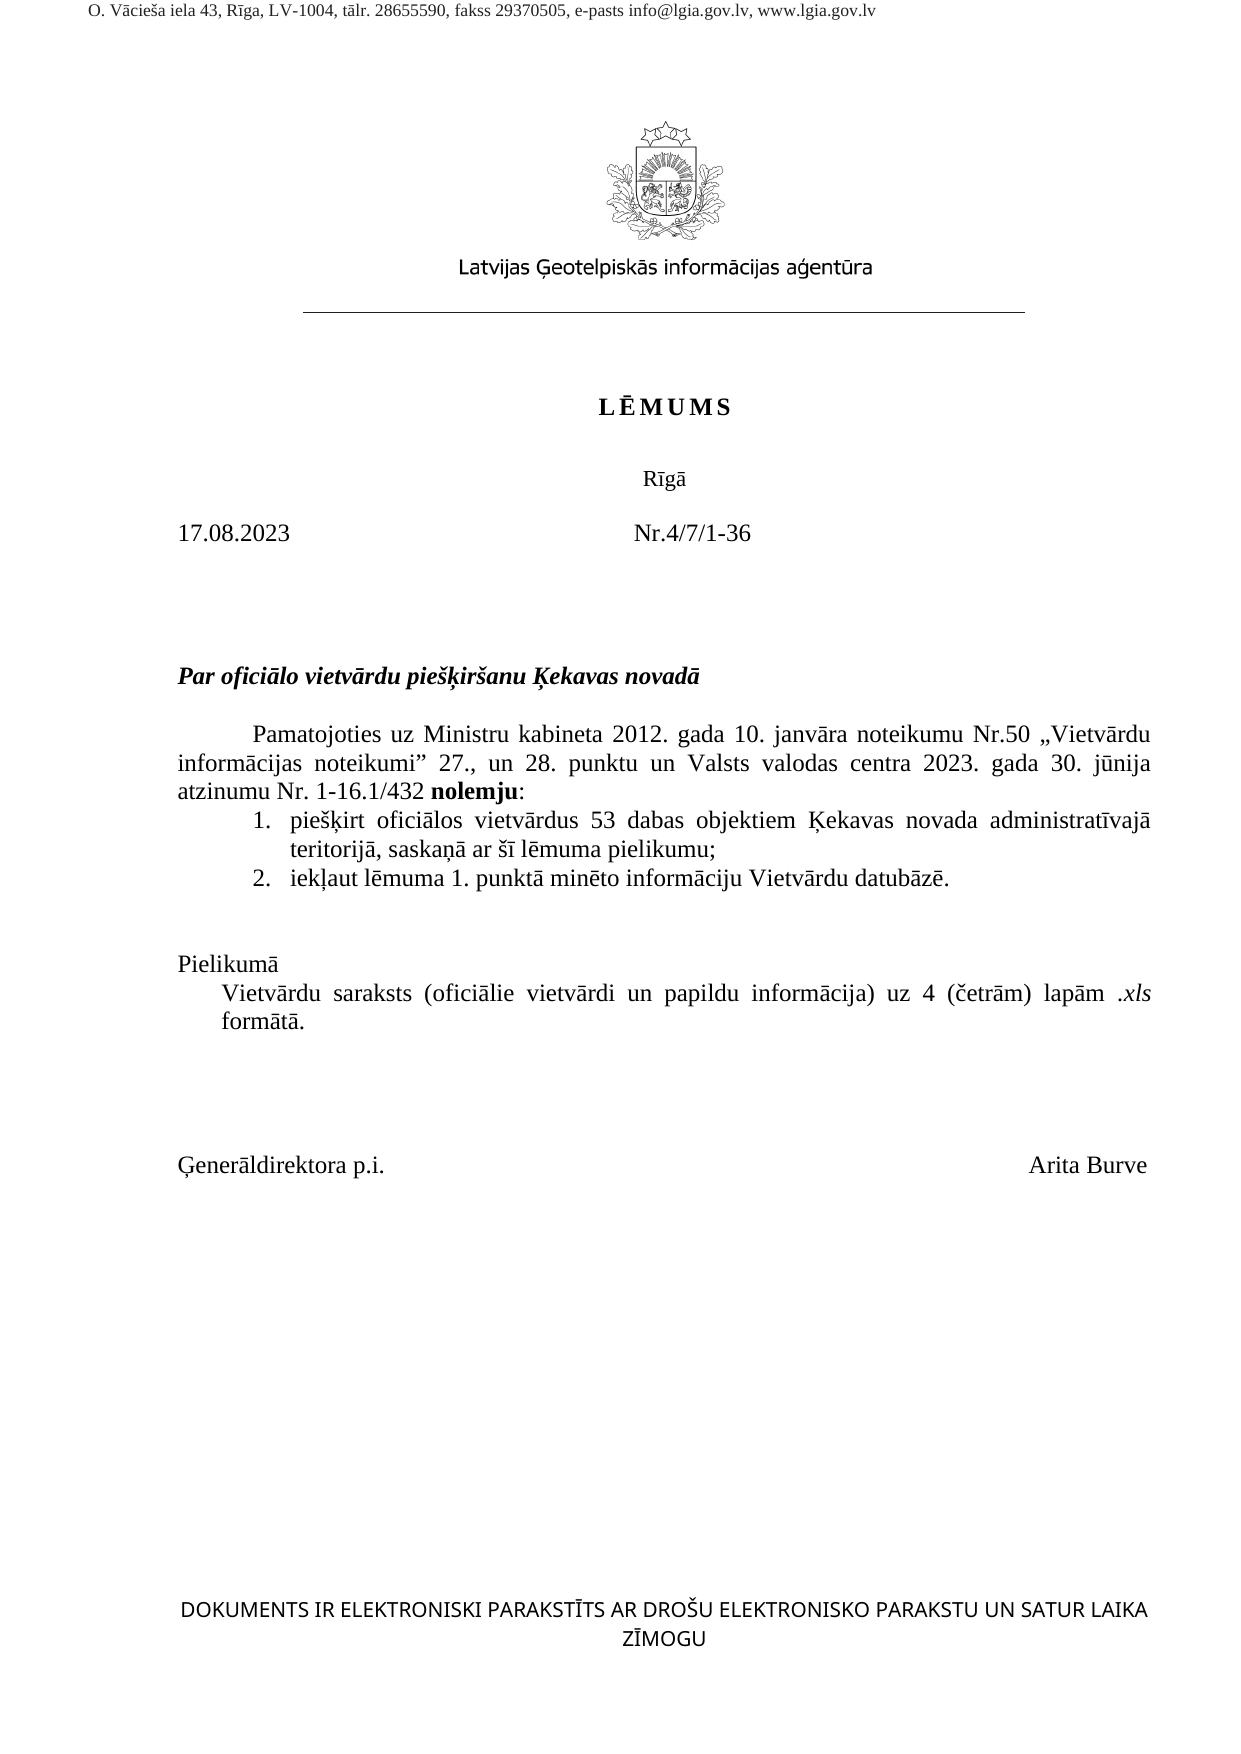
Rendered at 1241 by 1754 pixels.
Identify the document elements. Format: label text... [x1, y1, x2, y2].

picture [200, 121, 1131, 292]
text Ģenerāldirektora p.i. Arita Burve [177, 1150, 1152, 1179]
text Rīgā [177, 436, 1152, 491]
text Pamatojoties uz Ministru kabineta 2012. gada 10. janvāra noteikumu Nr.50 „Vietvārdu informācijas noteikumi” 27., un 28. punktu un Valsts valodas centra 2023. gada 30. jūnija atzinumu Nr. 1-16.1/432 nolemju: [177, 719, 1152, 805]
text Par oficiālo vietvārdu piešķiršanu Ķekavas novadā [177, 661, 1152, 690]
text 17.08.2023 Nr.4/7/1-36 [177, 518, 1152, 546]
text Pielikumā [177, 949, 1152, 978]
list piešķirt oficiālos vietvārdus 53 dabas objektiem Ķekavas novada administratīvajā teritorijā, saskaņā ar šī lēmuma pielikumu; [252, 805, 1152, 863]
list iekļaut lēmuma 1. punktā minēto informāciju Vietvārdu datubāzē. [252, 863, 1152, 891]
text LĒMUMS [177, 392, 1152, 431]
text Vietvārdu saraksts (oficiālie vietvārdi un papildu informācija) uz 4 (četrām) lapām .xls formātā. [221, 978, 1152, 1035]
